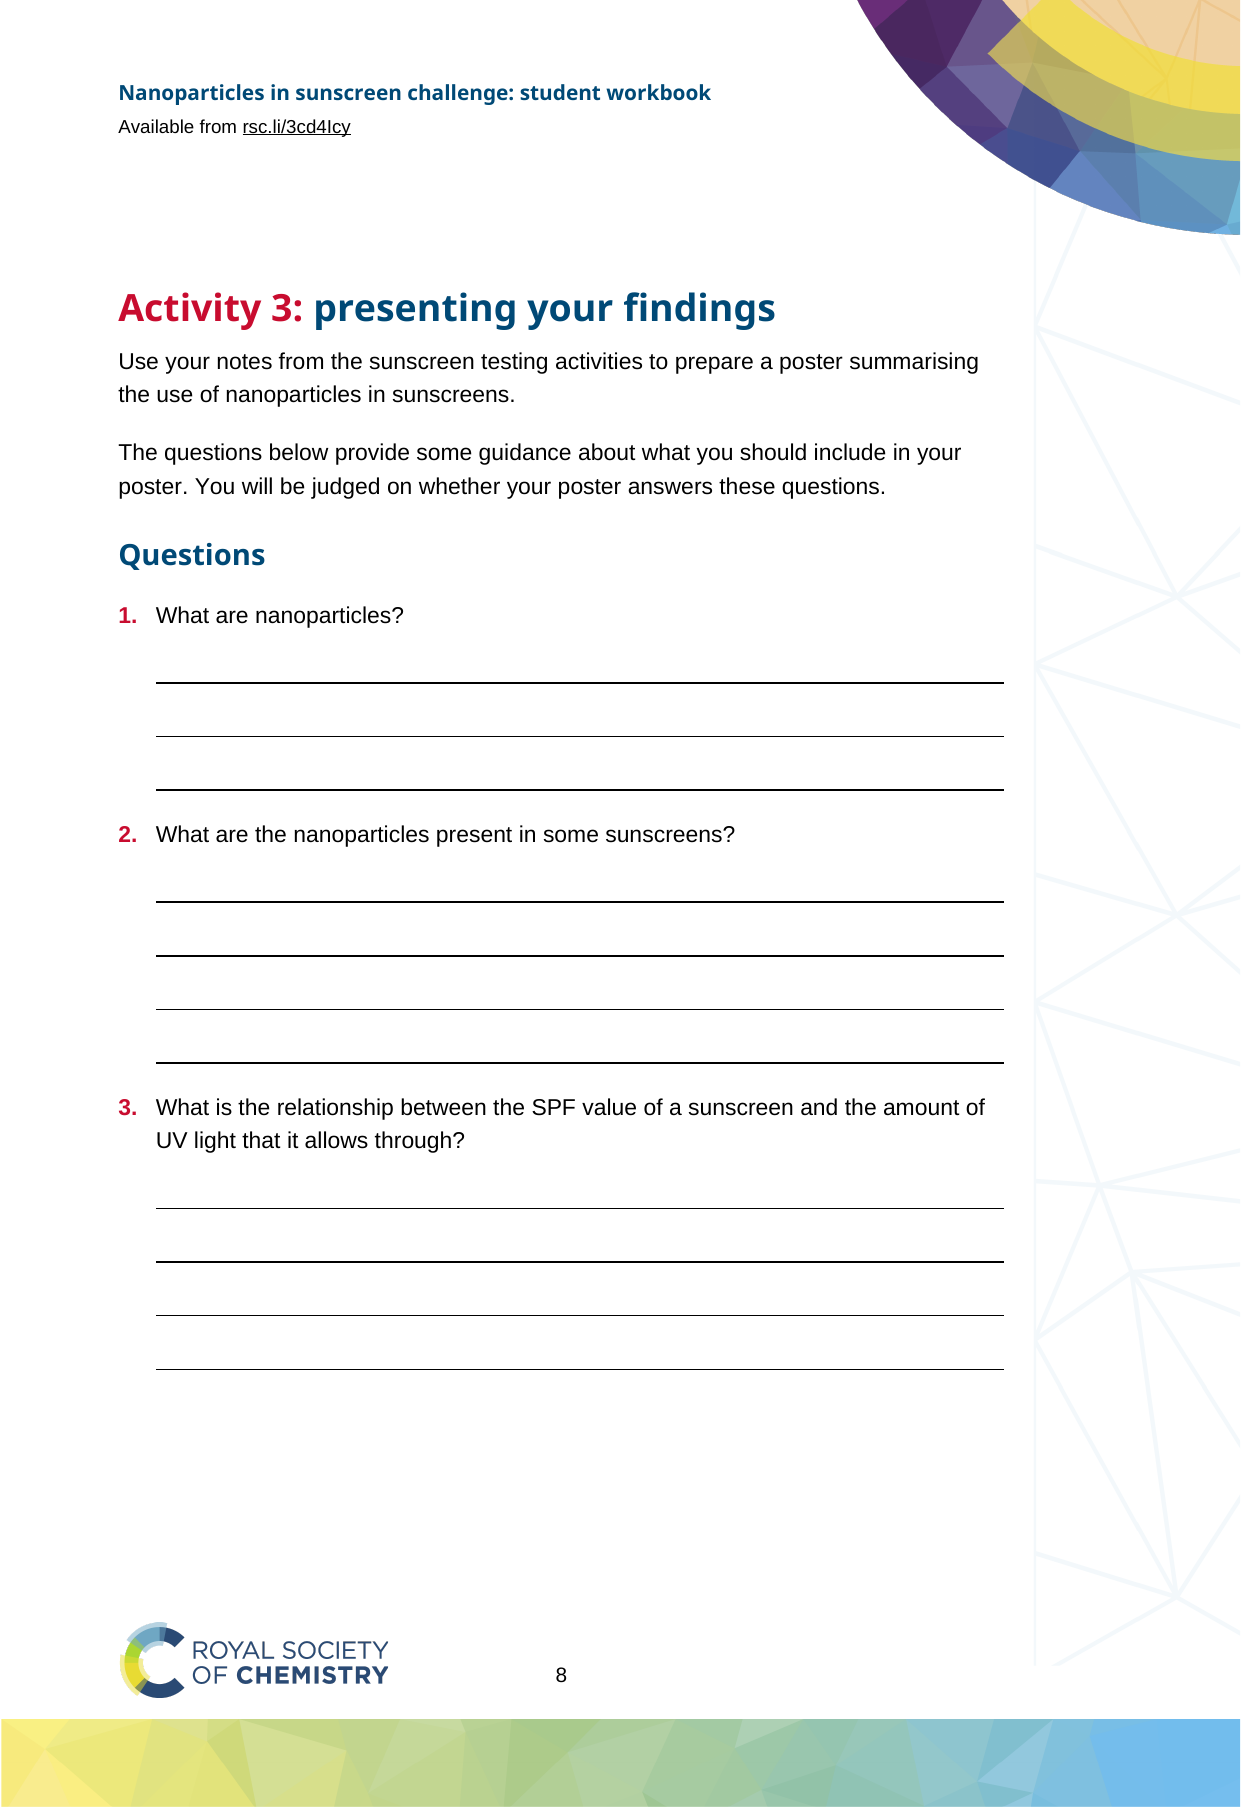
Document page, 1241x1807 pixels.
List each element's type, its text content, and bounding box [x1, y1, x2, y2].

list What is the relationship between the SPF value of a sunscreen and the amount of UV light that it allows through? [118, 1089, 1004, 1156]
text Use your notes from the sunscreen testing activities to prepare a poster summarising the use of nanoparticles in sunscreens. [118, 342, 1004, 409]
subtitle Questions [118, 538, 1004, 572]
subtitle Activity 3: presenting your findings [118, 286, 1004, 330]
text The questions below provide some guidance about what you should include in your poster. You will be judged on whether your poster answers these questions. [118, 434, 1004, 501]
picture [119, 1622, 389, 1698]
list What are nanoparticles? [118, 597, 1004, 630]
picture [1, 1719, 1241, 1807]
list What are the nanoparticles present in some sunscreens? [118, 816, 1004, 849]
picture [805, 0, 1241, 1666]
